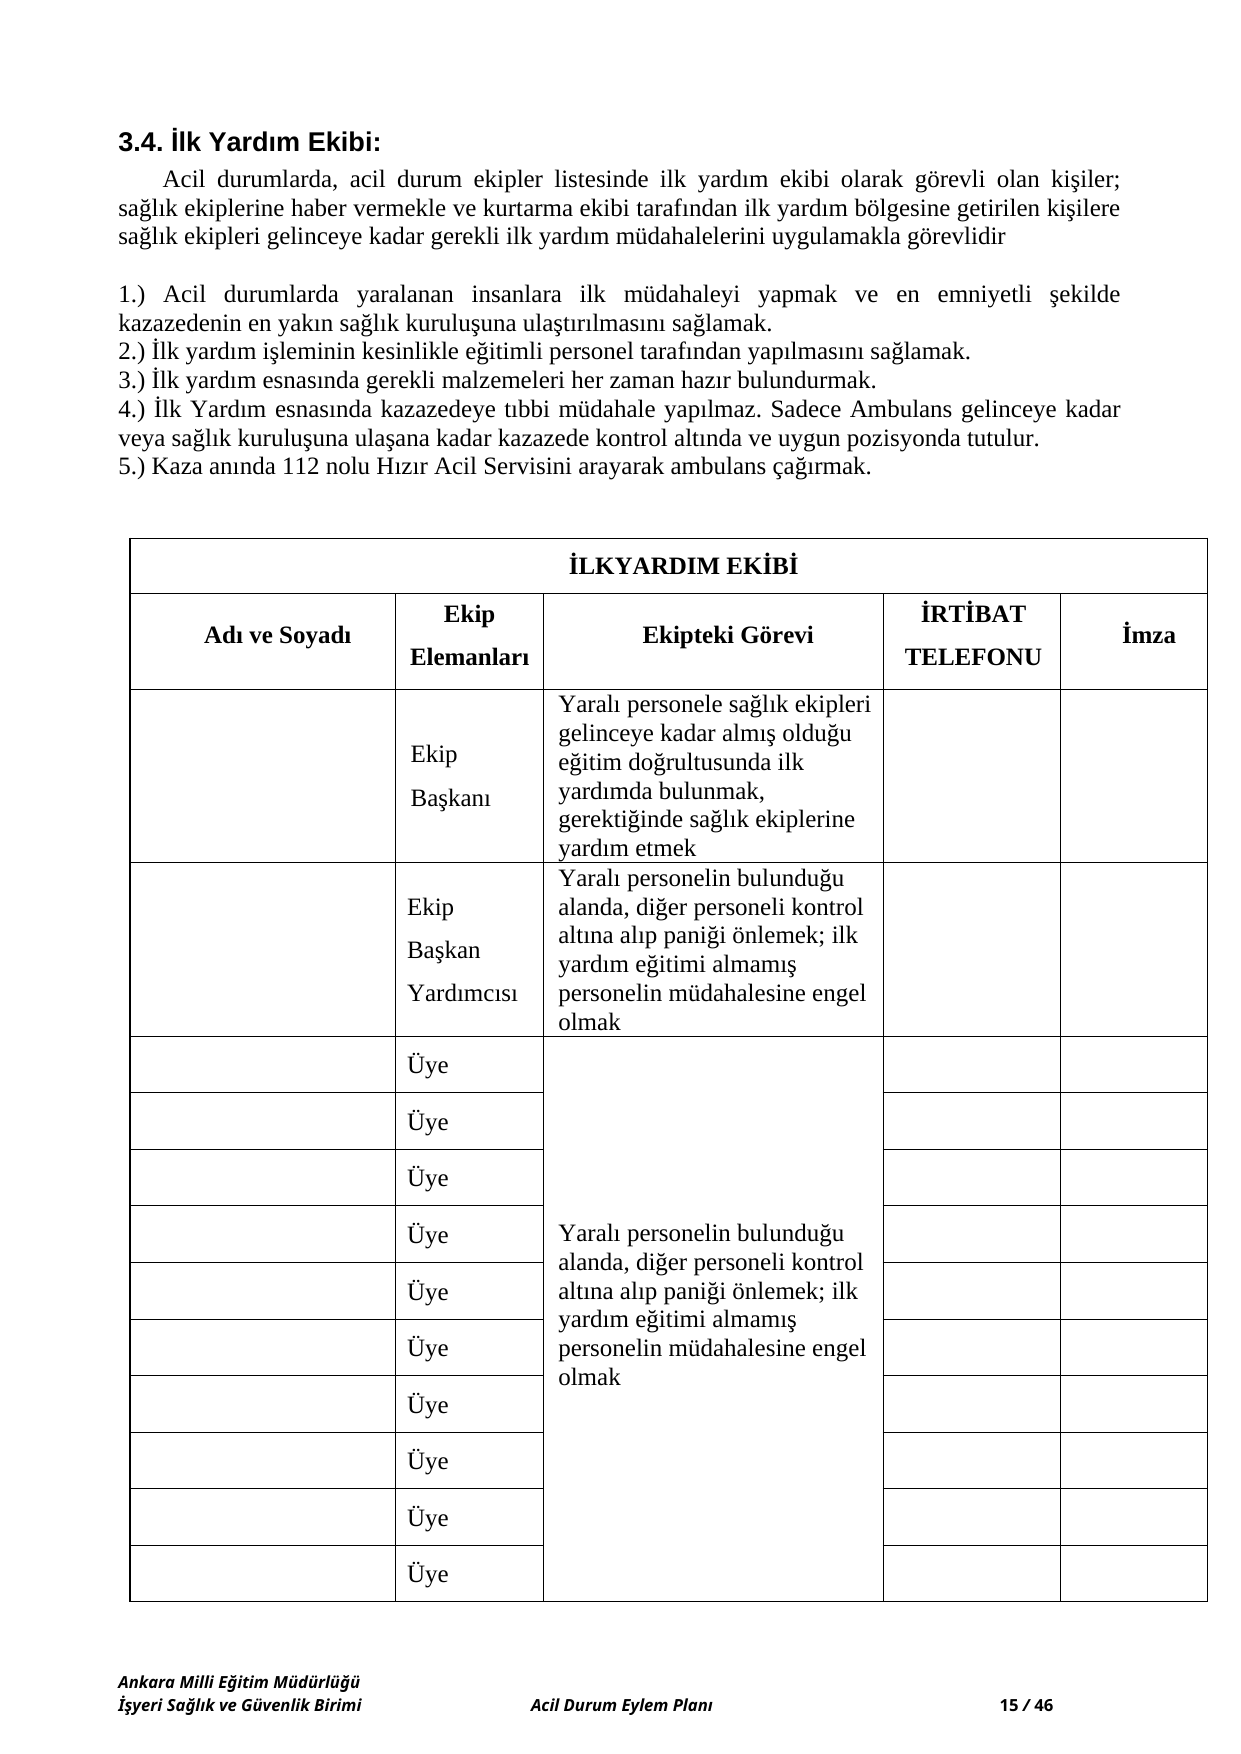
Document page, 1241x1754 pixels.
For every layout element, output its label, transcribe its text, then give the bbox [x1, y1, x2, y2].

table_cell Üye [396, 1093, 543, 1149]
table_cell Yaralı personelin bulunduğu alanda, diğer personeli kontrol altına alıp paniği önlemek; ilk yardım eğitimi almamış personelin müdahalesine engel olmak [544, 863, 883, 1036]
table_cell Adı ve Soyadı [131, 594, 395, 688]
table_cell Ekip Başkanı [396, 690, 543, 862]
table_cell Yaralı personele sağlık ekipleri gelinceye kadar almış olduğu eğitim doğrultusunda ilk yardımda bulunmak, gerektiğinde sağlık ekiplerine yardım etmek [544, 690, 883, 862]
table_cell [131, 1433, 395, 1488]
table_cell [884, 690, 1060, 862]
table_header İLKYARDIM EKİBİ [131, 539, 1207, 593]
table_cell [884, 1093, 1060, 1149]
table_cell İmza [1061, 594, 1207, 688]
subtitle 3.4. İlk Yardım Ekibi: [118, 126, 1122, 158]
table_cell [1061, 1150, 1207, 1205]
table_cell [884, 1489, 1060, 1545]
table_cell [884, 1433, 1060, 1488]
table_cell [1061, 1433, 1207, 1488]
table_cell [131, 1320, 395, 1375]
table_cell [1061, 1263, 1207, 1318]
table_cell Üye [396, 1489, 543, 1545]
table_cell Üye [396, 1376, 543, 1432]
text 1.) Acil durumlarda yaralanan insanlara ilk müdahaleyi yapmak ve en emniyetli şekilde kazazedenin en yakın sağlık kuruluşuna ulaştırılmasını sağlamak. [118, 279, 1122, 336]
table_cell [884, 1150, 1060, 1205]
table_cell Ekip Elemanları [396, 594, 543, 688]
table_cell [1061, 1206, 1207, 1262]
table_cell Üye [396, 1433, 543, 1488]
table_cell Üye [396, 1150, 543, 1205]
table_cell Ekipteki Görevi [544, 594, 883, 688]
table_cell [131, 863, 395, 1036]
table_cell [1061, 1489, 1207, 1545]
table_cell [131, 1489, 395, 1545]
table_cell [131, 1206, 395, 1262]
table_cell [884, 1320, 1060, 1375]
table_cell [884, 863, 1060, 1036]
table_cell [131, 1263, 395, 1318]
table_cell [1061, 1037, 1207, 1092]
table_cell [1061, 1546, 1207, 1601]
text Acil durumlarda, acil durum ekipler listesinde ilk yardım ekibi olarak görevli olan kişiler; sağlık ekiplerine haber vermekle ve kurtarma ekibi tarafından ilk yardım bölgesine getirilen kişilere sağlık ekipleri gelinceye kadar gerekli ilk yardım müdahalelerini uygulamakla görevlidir [118, 164, 1122, 250]
table_cell Üye [396, 1037, 543, 1092]
text 2.) İlk yardım işleminin kesinlikle eğitimli personel tarafından yapılmasını sağlamak. [118, 336, 1122, 365]
table_cell [1061, 690, 1207, 862]
table_cell [131, 1376, 395, 1432]
table_cell [131, 1037, 395, 1092]
table_cell [884, 1037, 1060, 1092]
table_cell Üye [396, 1320, 543, 1375]
table_cell [884, 1206, 1060, 1262]
table_cell [1061, 863, 1207, 1036]
table_cell [1061, 1320, 1207, 1375]
table_cell [884, 1376, 1060, 1432]
text 4.) İlk Yardım esnasında kazazedeye tıbbi müdahale yapılmaz. Sadece Ambulans gelinceye kadar veya sağlık kuruluşuna ulaşana kadar kazazede kontrol altında ve uygun pozisyonda tutulur. [118, 394, 1122, 451]
table_cell [131, 690, 395, 862]
table_cell [884, 1546, 1060, 1601]
table_cell [131, 1150, 395, 1205]
table_cell Yaralı personelin bulunduğu alanda, diğer personeli kontrol altına alıp paniği önlemek; ilk yardım eğitimi almamış personelin müdahalesine engel olmak [544, 1037, 883, 1601]
table_cell [1061, 1376, 1207, 1432]
table_cell Üye [396, 1263, 543, 1318]
table_cell [1061, 1093, 1207, 1149]
table_cell İRTİBAT TELEFONU [884, 594, 1060, 688]
table_cell [131, 1093, 395, 1149]
table_cell Üye [396, 1206, 543, 1262]
table_cell Ekip Başkan Yardımcısı [396, 863, 543, 1036]
table_cell [884, 1263, 1060, 1318]
text 5.) Kaza anında 112 nolu Hızır Acil Servisini arayarak ambulans çağırmak. [118, 451, 1122, 480]
table_cell [131, 1546, 395, 1601]
table_cell Üye [396, 1546, 543, 1601]
text 3.) İlk yardım esnasında gerekli malzemeleri her zaman hazır bulundurmak. [118, 365, 1122, 394]
